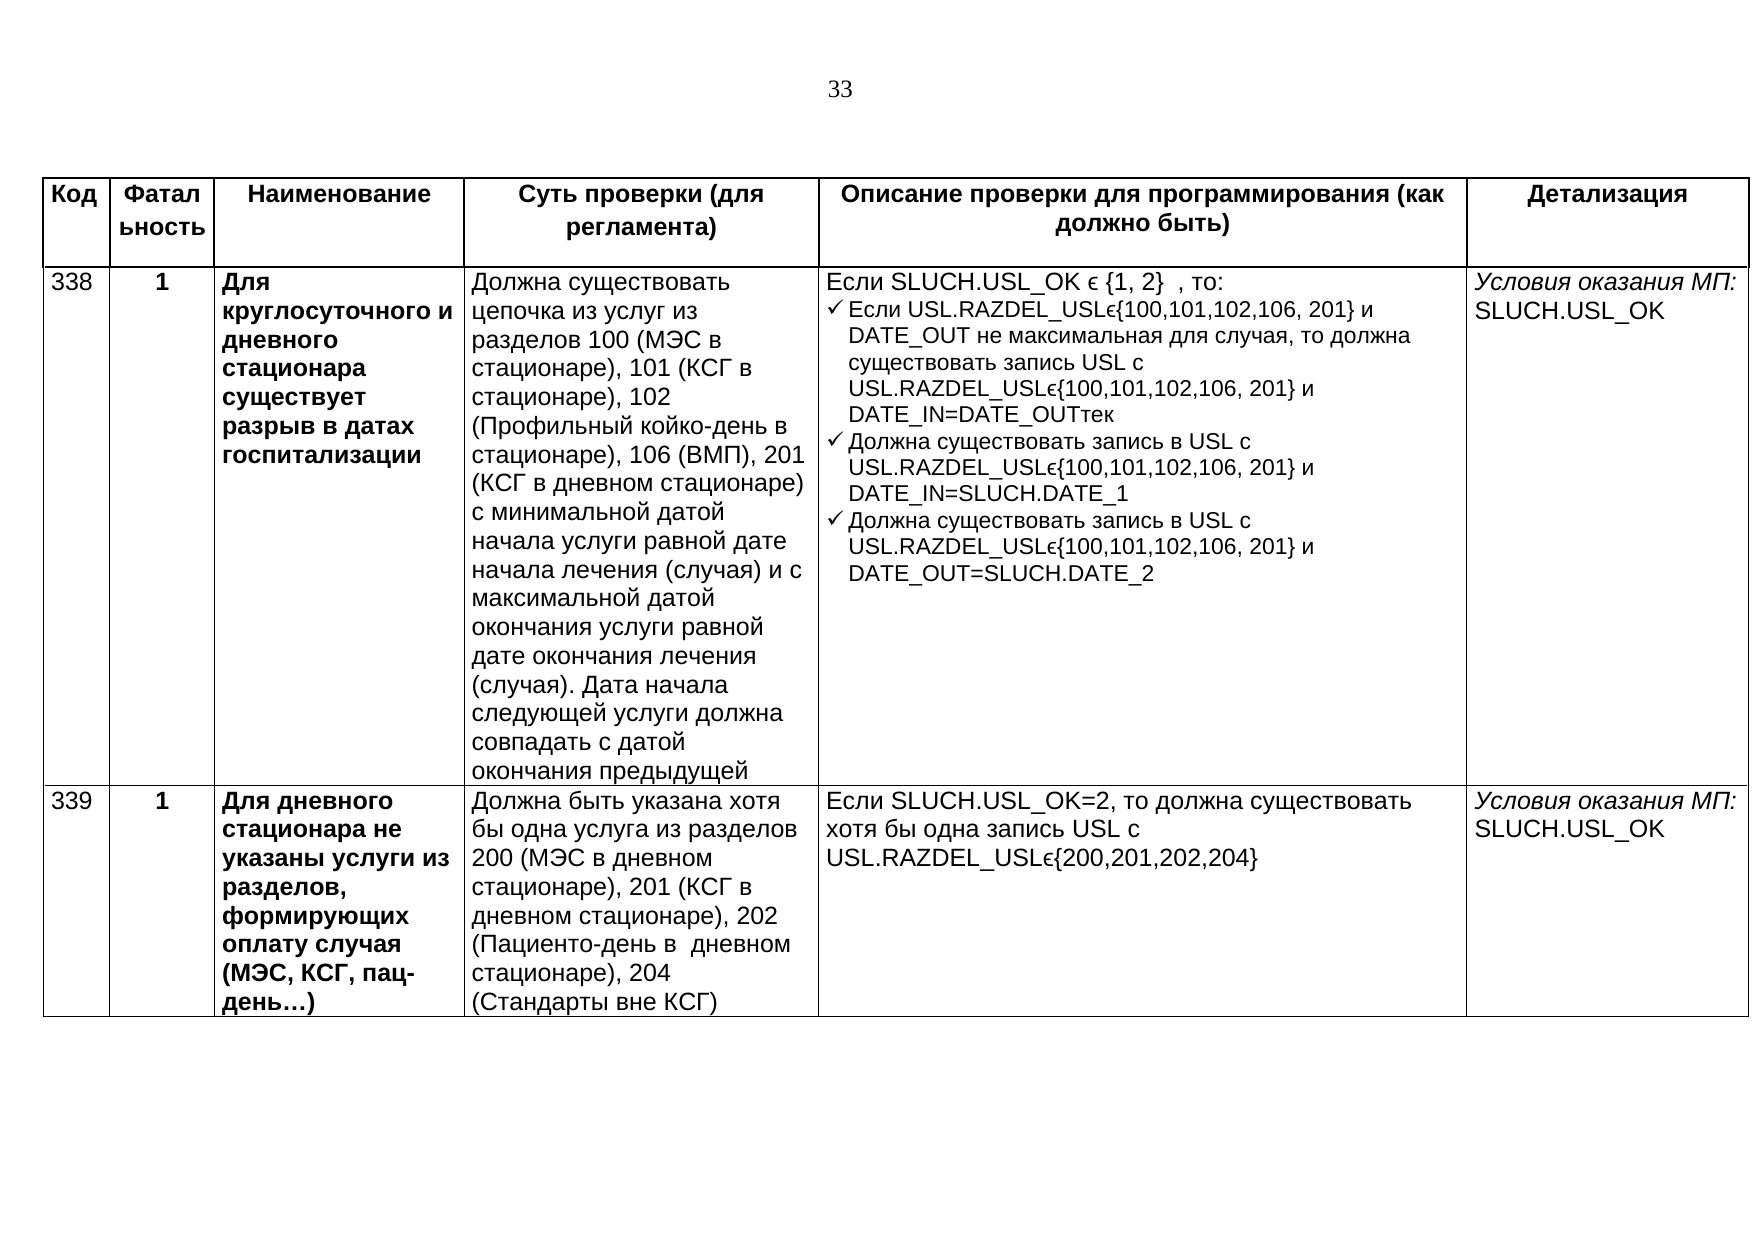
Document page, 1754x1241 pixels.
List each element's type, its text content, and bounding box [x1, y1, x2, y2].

table_cell Должна существовать цепочка из услуг из разделов 100 (МЭС в стационаре), 101 (КСГ в стационаре), 102 (Профильный койко-день в стационаре), 106 (ВМП), 201 (КСГ в дневном стационаре) с минимальной датой начала услуги равной дате начала лечения (случая) и с максимальной датой окончания услуги равной дате окончания лечения (случая). Дата начала следующей услуги должна совпадать с датой окончания предыдущей [465, 268, 818, 785]
table_cell Если SLUCH.USL_OK ϵ {1, 2} , то: Если USL.RAZDEL_USLϵ{100,101,102,106, 201} и DATE_OUT не максимальная для случая, то должна существовать запись USL c USL.RAZDEL_USLϵ{100,101,102,106, 201} и DATE_IN=DATE_OUTтек Должна существовать запись в USL с USL.RAZDEL_USLϵ{100,101,102,106, 201} и DATE_IN=SLUCH.DATE_1 Должна существовать запись в USL с USL.RAZDEL_USLϵ{100,101,102,106, 201} и DATE_OUT=SLUCH.DATE_2 [819, 268, 1466, 785]
table_cell 338 [44, 267, 109, 785]
table_cell Условия оказания МП: SLUCH.USL_OK [1467, 785, 1748, 1016]
table_header Фатальность [111, 179, 213, 266]
table_header Детализация [1468, 179, 1748, 266]
table_cell Должна быть указана хотя бы одна услуга из разделов 200 (МЭС в дневном стационаре), 201 (КСГ в дневном стационаре), 202 (Пациенто-день в дневном стационаре), 204 (Стандарты вне КСГ) [465, 786, 818, 1016]
table_cell Для дневного стационара не указаны услуги из разделов, формирующих оплату случая (МЭС, КСГ, пац-день…) [215, 786, 464, 1016]
table_cell 339 [44, 786, 109, 1016]
table_header Описание проверки для программирования (как должно быть) [820, 179, 1466, 266]
table_header Код [44, 179, 109, 266]
table_header Наименование [215, 179, 463, 266]
table_cell Для круглосуточного и дневного стационара существует разрыв в датах госпитализации [215, 268, 464, 785]
table_cell Если SLUCH.USL_OK=2, то должна существовать хотя бы одна запись USL c USL.RAZDEL_USLϵ{200,201,202,204} [819, 786, 1466, 1016]
table_cell 1 [110, 786, 214, 1016]
table_header Суть проверки (для регламента) [465, 179, 818, 266]
table_cell 1 [110, 268, 214, 785]
table_cell Условия оказания МП: SLUCH.USL_OK [1467, 266, 1748, 785]
